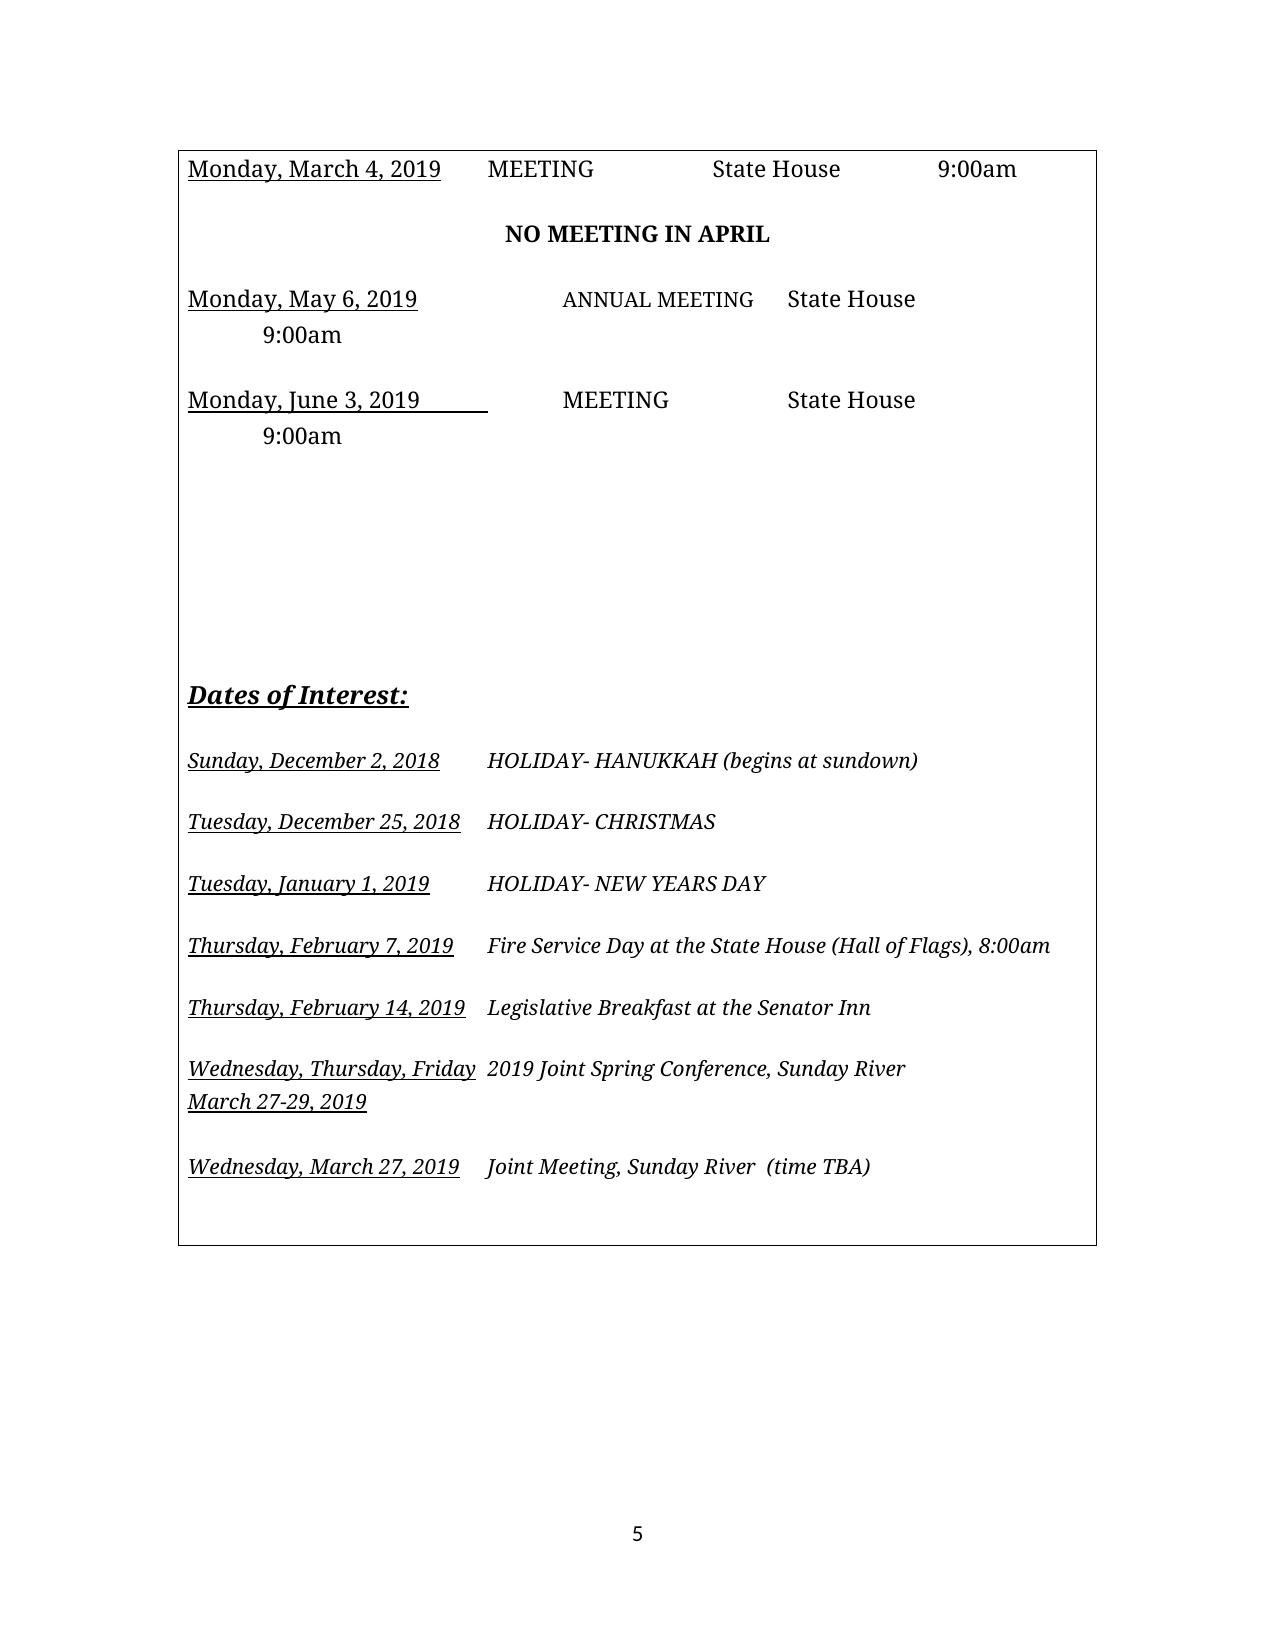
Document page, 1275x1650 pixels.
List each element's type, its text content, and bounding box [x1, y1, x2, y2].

text Sunday, December 2, 2018 HOLIDAY- HANUKKAH (begins at sundown) [179, 743, 1096, 774]
text Thursday, February 14, 2019 Legislative Breakfast at the Senator Inn [179, 990, 1096, 1021]
text March 27-29, 2019 [179, 1084, 1096, 1116]
text Tuesday, January 1, 2019 HOLIDAY- NEW YEARS DAY [179, 866, 1096, 898]
text Wednesday, Thursday, Friday 2019 Joint Spring Conference, Sunday River [179, 1051, 1096, 1083]
text Wednesday, March 27, 2019 Joint Meeting, Sunday River (time TBA) [179, 1149, 1096, 1245]
text Tuesday, December 25, 2018 HOLIDAY- CHRISTMAS [179, 804, 1096, 836]
text Monday, March 4, 2019 MEETING State House 9:00am [179, 151, 1096, 184]
text Dates of Interest: [179, 674, 1096, 711]
text NO MEETING IN APRIL [179, 215, 1096, 249]
text Monday, May 6, 2019 ANNUAL MEETING State House 9:00am [179, 280, 1096, 351]
text Thursday, February 7, 2019 Fire Service Day at the State House (Hall of Flags), 8:00am [179, 928, 1096, 959]
text Monday, June 3, 2019 MEETING State House 9:00am [179, 381, 1096, 452]
